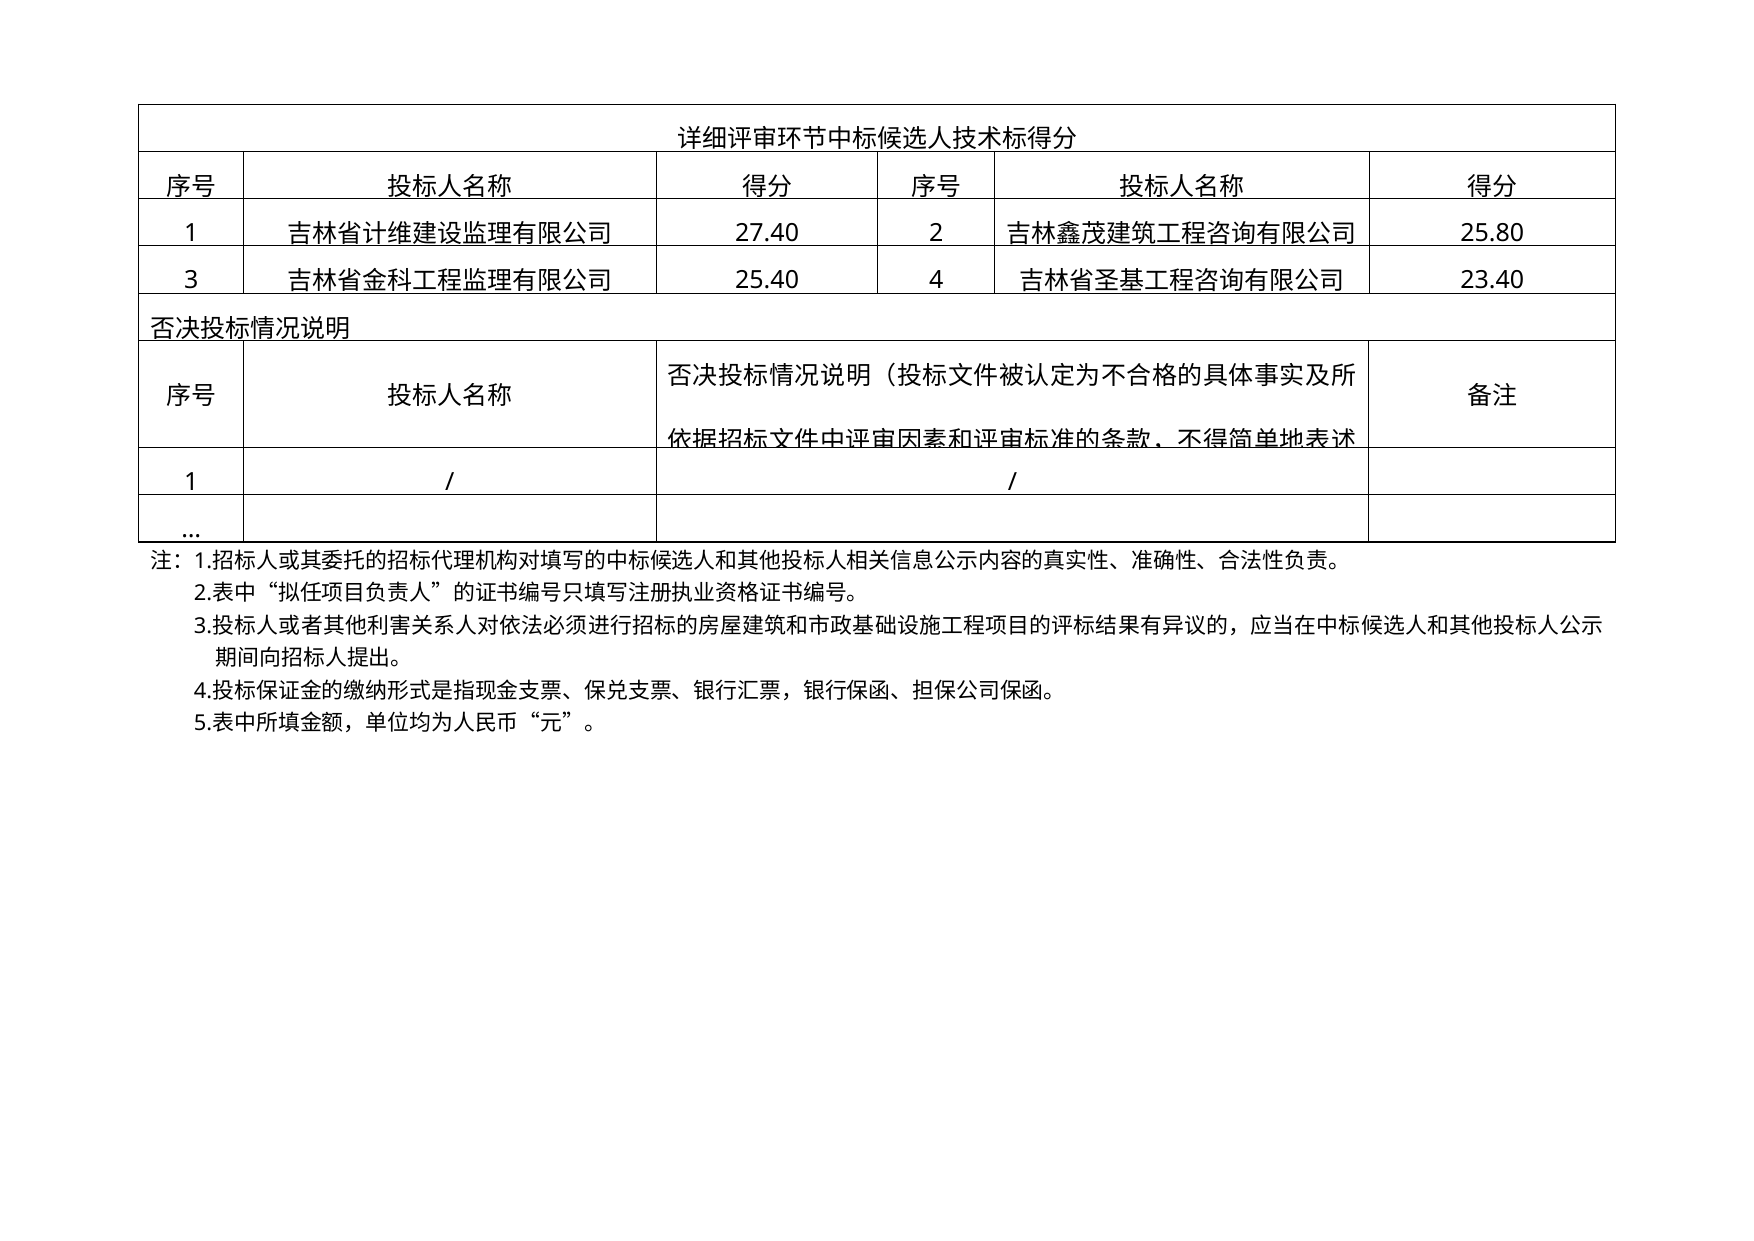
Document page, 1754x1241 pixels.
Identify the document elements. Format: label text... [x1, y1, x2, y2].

text 注：1.招标人或其委托的招标代理机构对填写的中标候选人和其他投标人相关信息公示内容的真实性、准确性、合法性负责。 [150, 543, 1604, 575]
table_cell 吉林省圣基工程咨询有限公司 [995, 246, 1369, 293]
table_cell 得分 [657, 152, 877, 198]
table_cell 否决投标情况说明（投标文件被认定为不合格的具体事实及所依据招标文件中评审因素和评审标准的条款，不得简单地表述为未响应招标文件实质性内容、某处有问题等） [657, 341, 1368, 447]
table_cell / [244, 448, 656, 494]
table_cell … [139, 495, 243, 541]
table_cell 序号 [139, 341, 243, 447]
table_cell 备注 [1369, 341, 1615, 447]
table_cell 25.40 [657, 246, 877, 293]
table_cell 25.80 [1370, 199, 1615, 245]
table_cell [1369, 495, 1615, 541]
table_cell 吉林鑫茂建筑工程咨询有限公司 [995, 199, 1369, 245]
table_cell [1369, 448, 1615, 494]
table_cell 投标人名称 [244, 341, 656, 447]
table_cell 1 [139, 199, 243, 245]
table_cell 3 [139, 246, 243, 293]
table_cell 23.40 [1370, 246, 1615, 293]
table_cell 吉林省金科工程监理有限公司 [244, 246, 656, 293]
table_cell 投标人名称 [244, 152, 656, 198]
table_cell 序号 [878, 152, 994, 198]
table_cell [244, 495, 656, 541]
table_header 详细评审环节中标候选人技术标得分 [139, 105, 1615, 151]
table_cell 否决投标情况说明 [139, 294, 1615, 340]
table_cell 得分 [1370, 152, 1615, 198]
table_cell 4 [878, 246, 994, 293]
table_cell 投标人名称 [995, 152, 1369, 198]
table_cell 1 [139, 448, 243, 494]
table_cell [657, 495, 1368, 541]
table_cell 序号 [139, 152, 243, 198]
table_cell / [657, 448, 1368, 494]
text 4.投标保证金的缴纳形式是指现金支票、保兑支票、银行汇票，银行保函、担保公司保函。 [150, 672, 1604, 705]
text 2.表中“拟任项目负责人”的证书编号只填写注册执业资格证书编号。 [150, 575, 1604, 607]
table_cell 2 [878, 199, 994, 245]
table_cell 27.40 [657, 199, 877, 245]
text 5.表中所填金额，单位均为人民币“元”。 [150, 705, 1604, 737]
text 3.投标人或者其他利害关系人对依法必须进行招标的房屋建筑和市政基础设施工程项目的评标结果有异议的，应当在中标候选人和其他投标人公示期间向招标人提出。 [194, 607, 1604, 672]
table_cell 吉林省计维建设监理有限公司 [244, 199, 656, 245]
